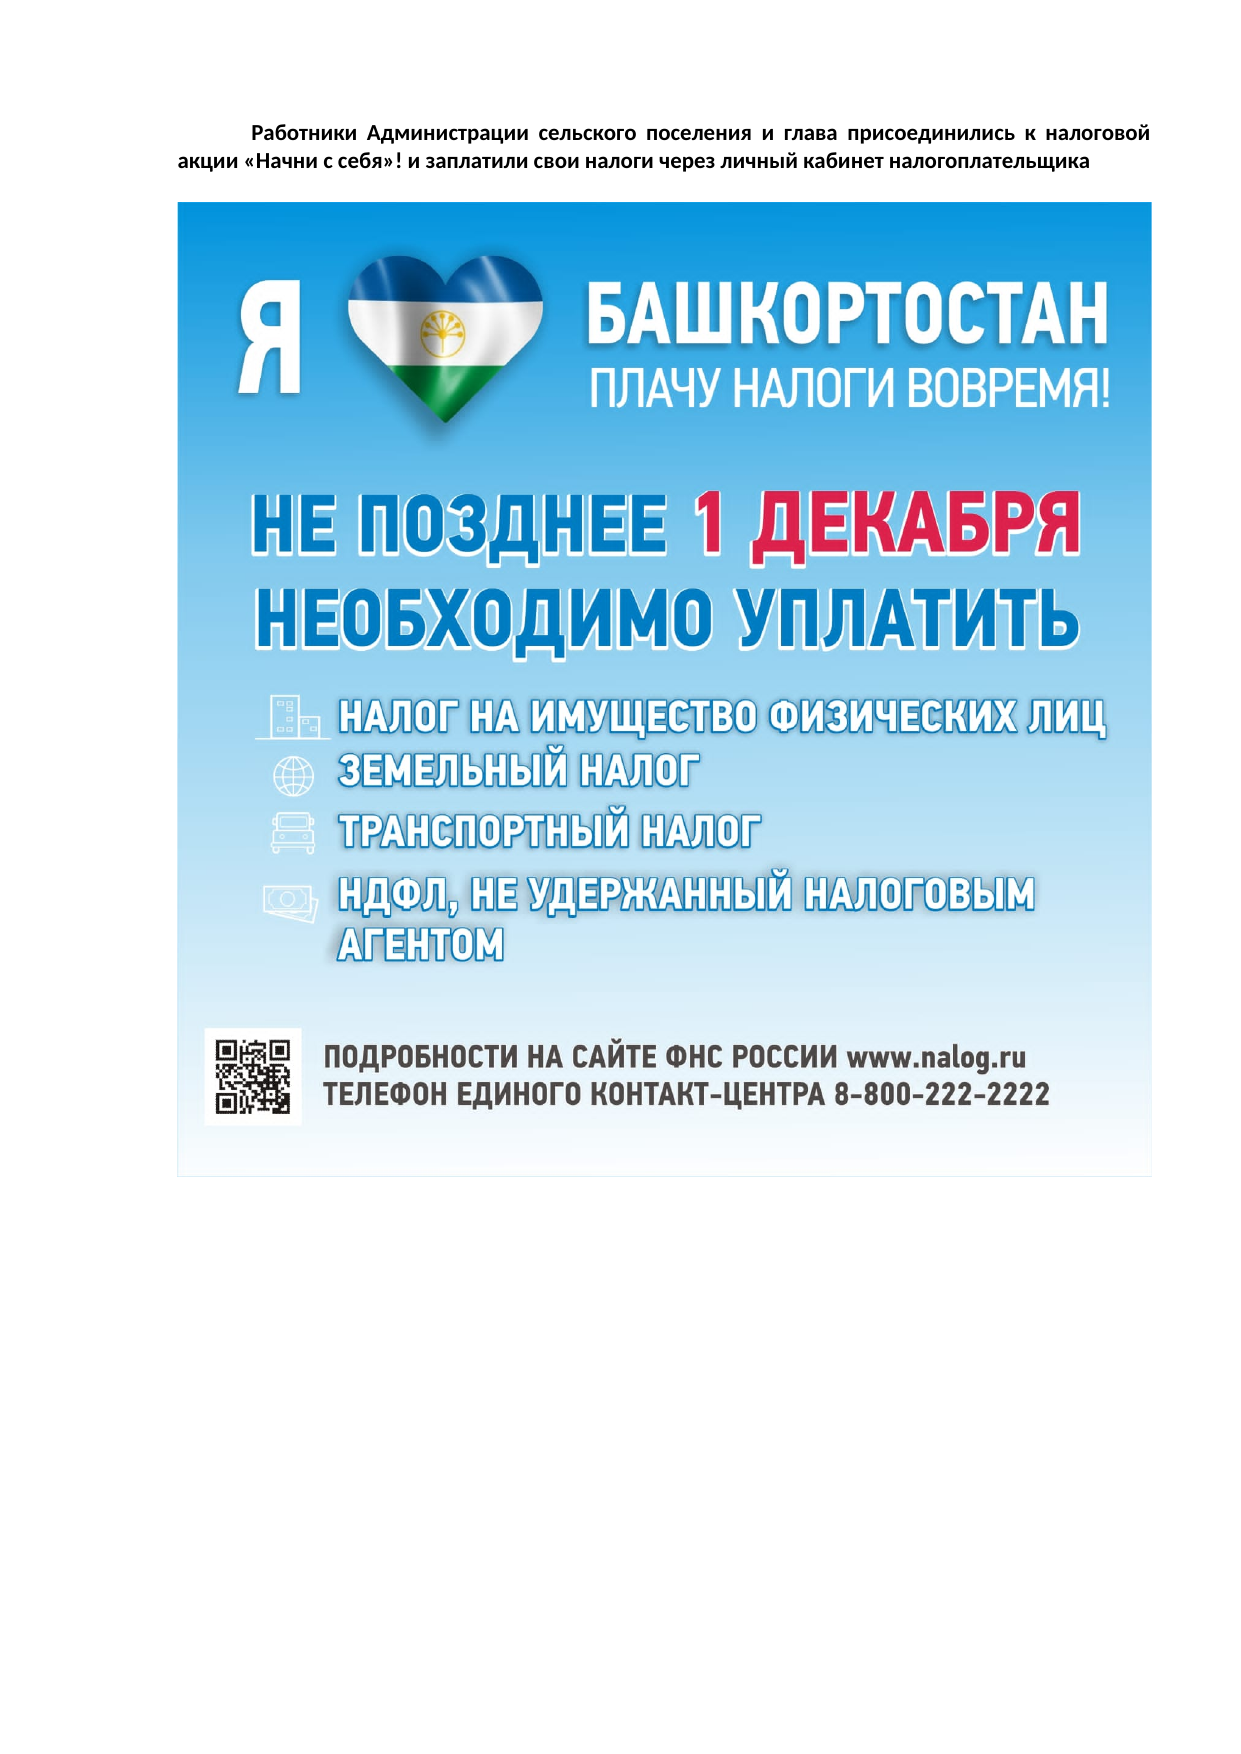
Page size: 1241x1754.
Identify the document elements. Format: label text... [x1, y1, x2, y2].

picture [177, 202, 1152, 1177]
text Работники Администрации сельского поселения и глава присоединились к налоговой акции «Начни с себя»! и заплатили свои налоги через личный кабинет налогоплательщика [177, 118, 1152, 174]
